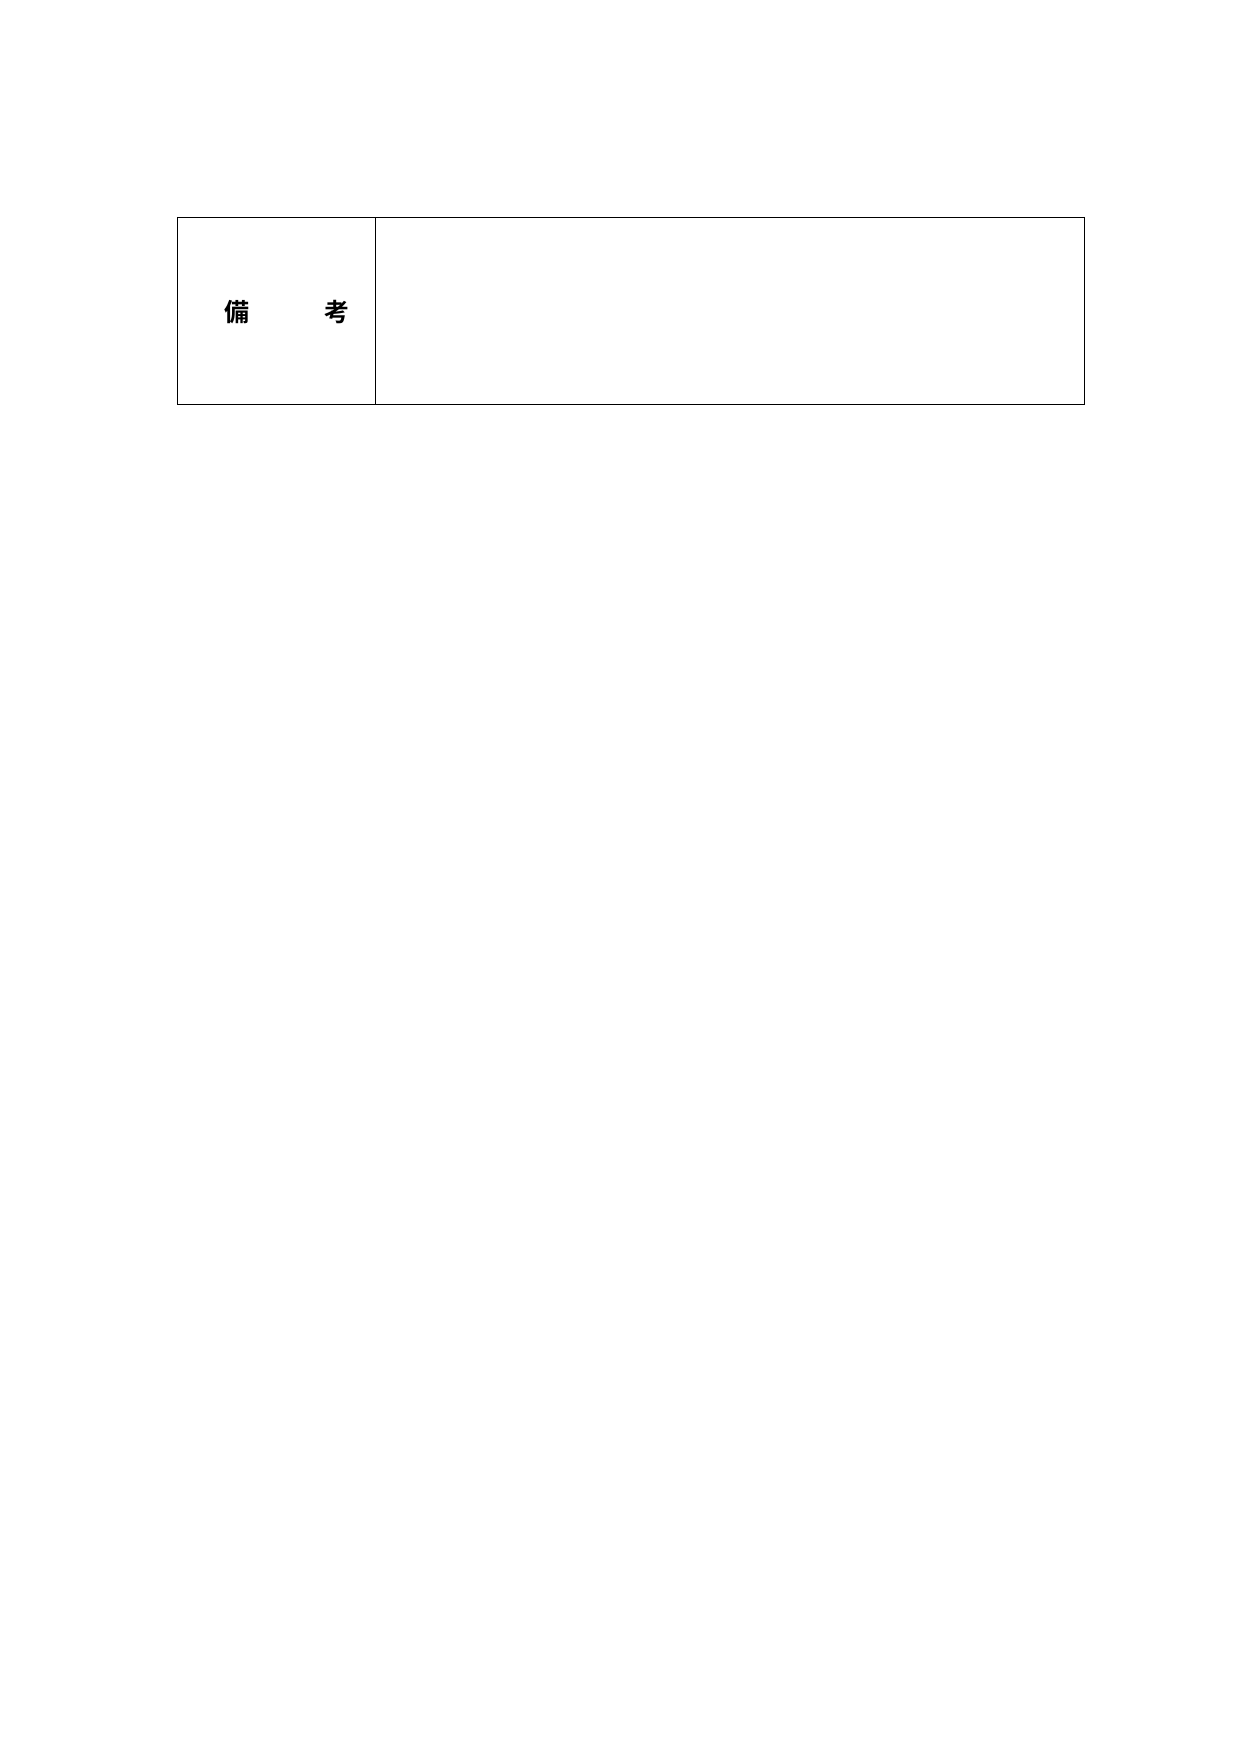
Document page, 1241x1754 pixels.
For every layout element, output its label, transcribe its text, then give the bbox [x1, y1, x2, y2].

table_cell [376, 218, 1084, 404]
table_cell 備 考 [178, 218, 375, 404]
